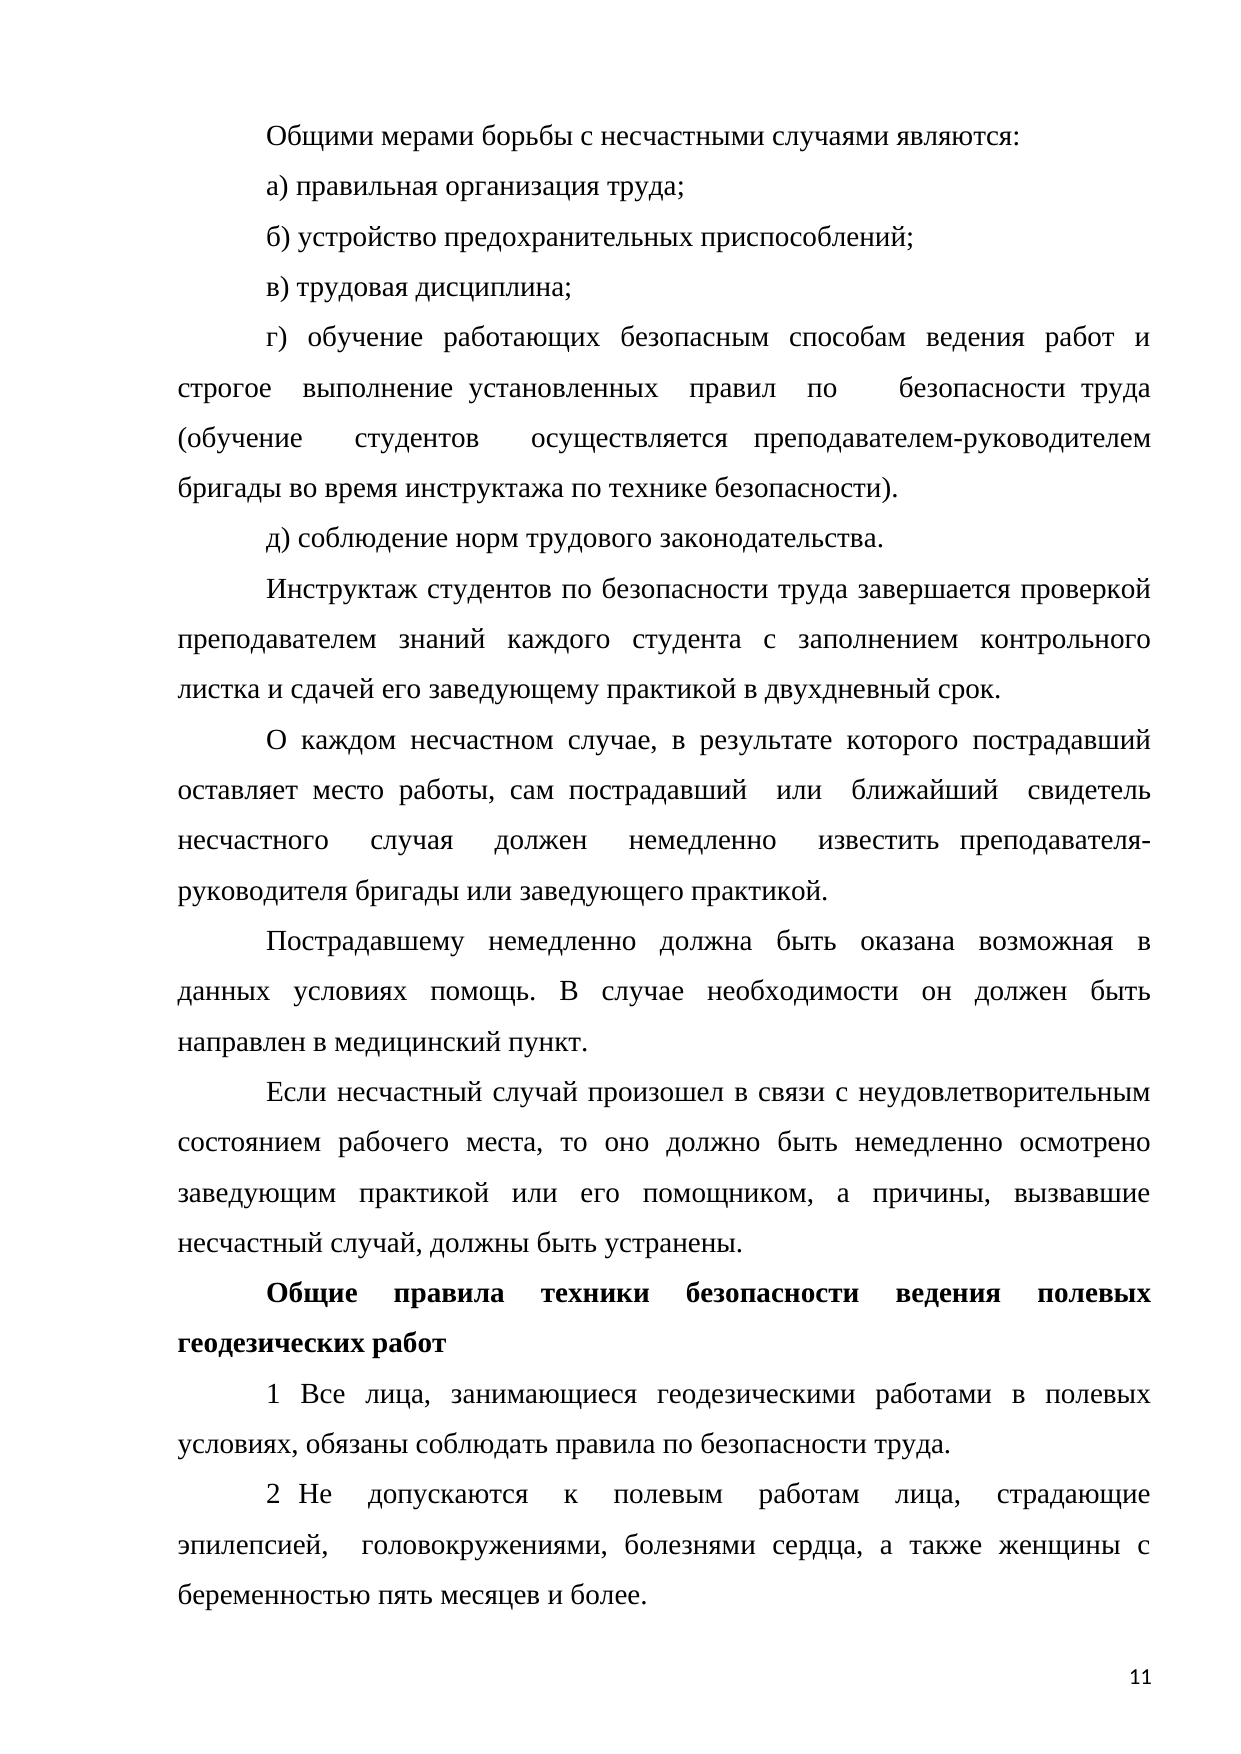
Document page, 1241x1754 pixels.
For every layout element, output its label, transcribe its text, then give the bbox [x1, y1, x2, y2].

text 1 Все лица, занимающиеся геодезическими работами в полевых условиях, обязаны соблюдать правила по безопасности труда. [177, 1376, 1152, 1460]
text Если несчастный случай произошел в связи с неудовлетворительным состоянием рабочего места, то оно должно быть немедленно осмотрено заведующим практикой или его помощником, а причины, вызвавшие несчастный случай, должны быть устранены. [177, 1074, 1152, 1258]
text Общие правила техники безопасности ведения полевых геодезических работ [177, 1275, 1152, 1359]
text Инструктаж студентов по безопасности труда завершается проверкой преподавателем знаний каждого студента с заполнением контрольного листка и сдачей его заведующему практикой в двухдневный срок. [177, 571, 1152, 705]
text в) трудовая дисциплина; [177, 269, 1152, 303]
text д) соблюдение норм трудового законодательства. [177, 521, 1152, 554]
text Пострадавшему немедленно должна быть оказана возможная в данных условиях помощь. В случае необходимости он должен быть направлен в медицинский пункт. [177, 923, 1152, 1057]
text а) правильная организация труда; [177, 168, 1152, 202]
text б) устройство предохранительных приспособлений; [177, 219, 1152, 252]
text 2 Не допускаются к полевым работам лица, страдающие эпилепсией, головокружениями, болезнями сердца, а также женщины с беременностью пять месяцев и более. [177, 1477, 1152, 1611]
text г) обучение работающих безопасным способам ведения работ и строгое выполнение установленных правил по безопасности труда (обучение студентов осуществляется преподавателем-руководителем бригады во время инструктажа по технике безопасности). [177, 319, 1152, 504]
text Общими мерами борьбы с несчастными случаями являются: [177, 118, 1152, 152]
text О каждом несчастном случае, в результате которого пострадавший оставляет место работы, сам пострадавший или ближайший свидетель несчастного случая должен немедленно известить преподавателя-руководителя бригады или заведующего практикой. [177, 722, 1152, 906]
